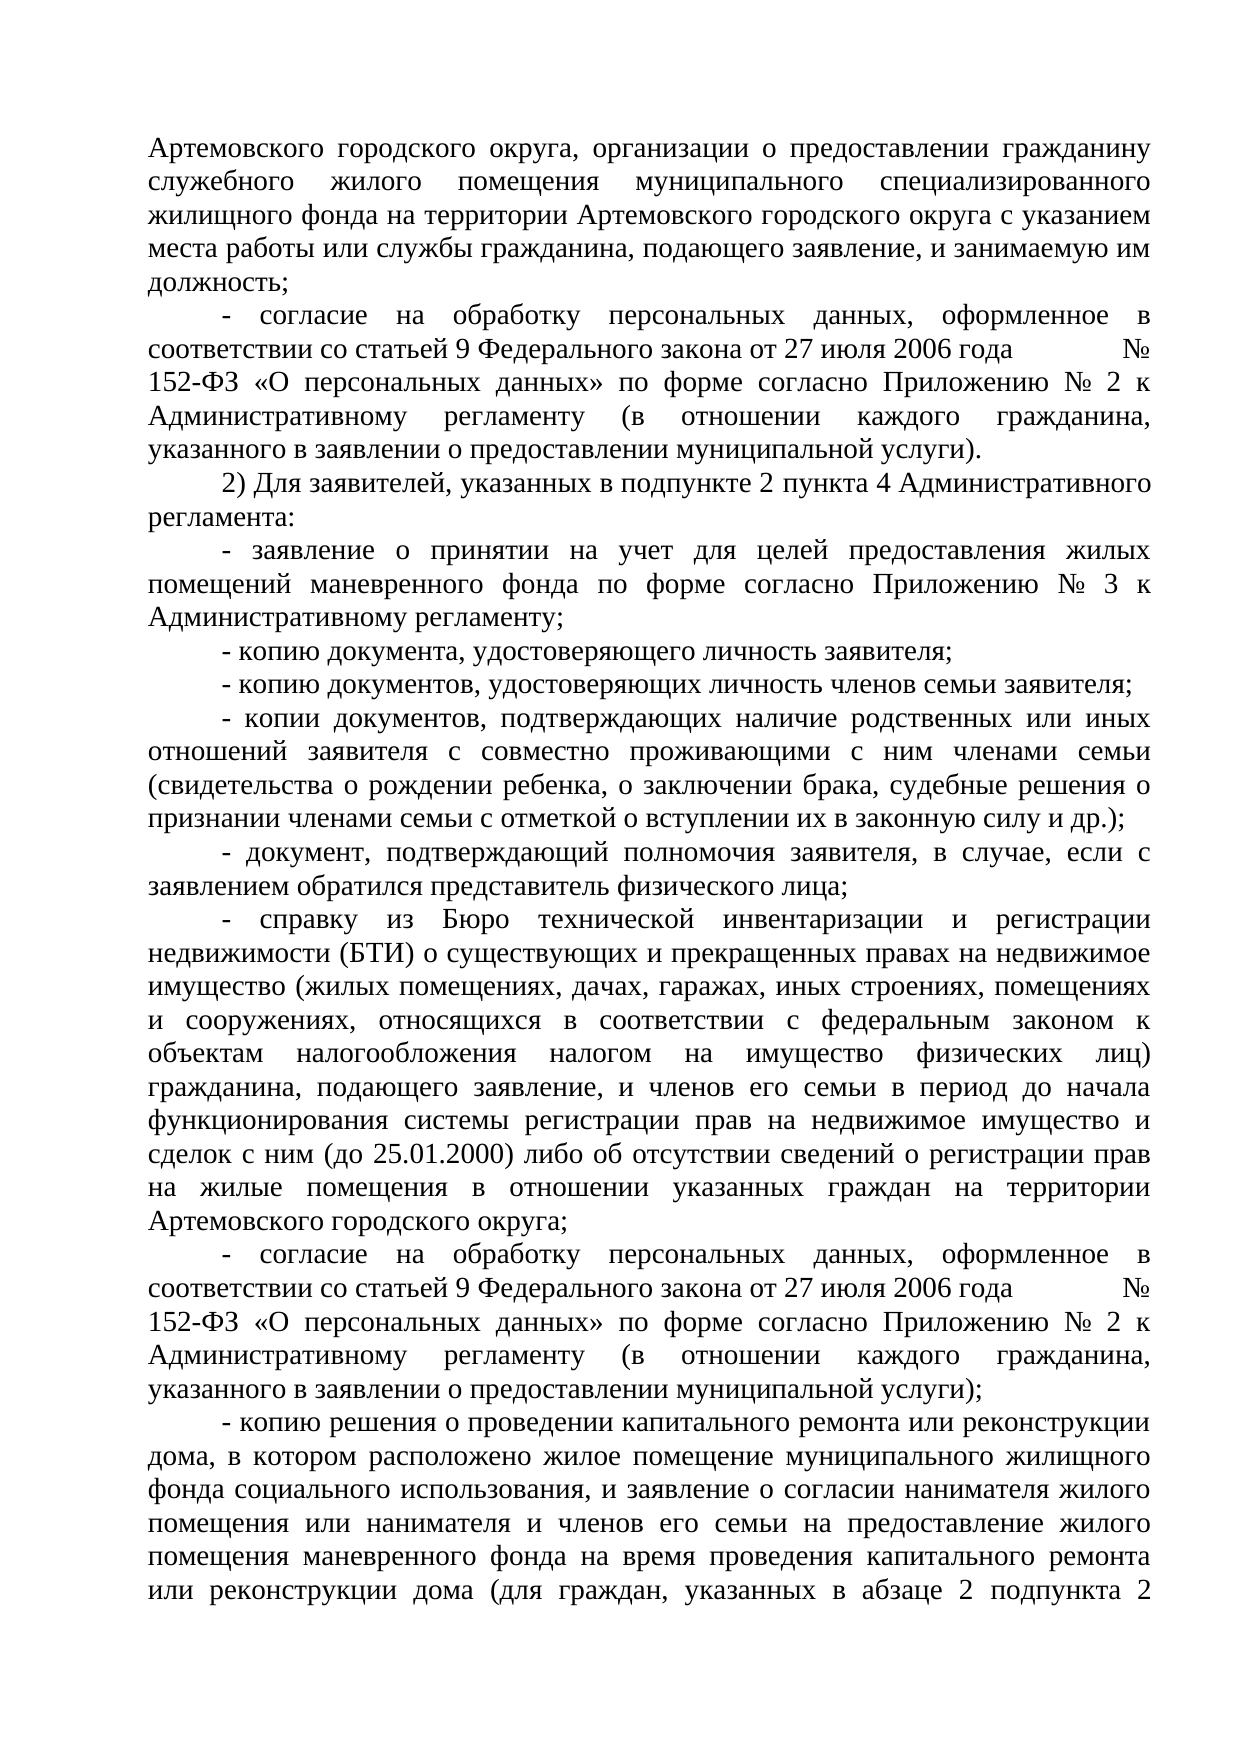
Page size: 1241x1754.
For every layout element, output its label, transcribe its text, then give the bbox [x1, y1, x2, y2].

text 2) Для заявителей, указанных в подпункте 2 пункта 4 Административного регламента: [148, 465, 1152, 532]
text - копию документов, удостоверяющих личность членов семьи заявителя; [148, 666, 1152, 700]
text - документ, подтверждающий полномочия заявителя, в случае, если с заявлением обратился представитель физического лица; [148, 834, 1152, 901]
text - справку из Бюро технической инвентаризации и регистрации недвижимости (БТИ) о существующих и прекращенных правах на недвижимое имущество (жилых помещениях, дачах, гаражах, иных строениях, помещениях и сооружениях, относящихся в соответствии с федеральным законом к объектам налогообложения налогом на имущество физических лиц) гражданина, подающего заявление, и членов его семьи в период до начала функционирования системы регистрации прав на недвижимое имущество и сделок с ним (до 25.01.2000) либо об отсутствии сведений о регистрации прав на жилые помещения в отношении указанных граждан на территории Артемовского городского округа; [148, 901, 1152, 1237]
text - заявление о принятии на учет для целей предоставления жилых помещений маневренного фонда по форме согласно Приложению № 3 к Административному регламенту; [148, 532, 1152, 633]
text - согласие на обработку персональных данных, оформленное в соответствии со статьей 9 Федерального закона от 27 июля 2006 года № 152-ФЗ «О персональных данных» по форме согласно Приложению № 2 к Административному регламенту (в отношении каждого гражданина, указанного в заявлении о предоставлении муниципальной услуги). [148, 297, 1152, 465]
text - копию документа, удостоверяющего личность заявителя; [148, 633, 1152, 666]
text - копии документов, подтверждающих наличие родственных или иных отношений заявителя с совместно проживающими с ним членами семьи (свидетельства о рождении ребенка, о заключении брака, судебные решения о признании членами семьи с отметкой о вступлении их в законную силу и др.); [148, 700, 1152, 834]
text - согласие на обработку персональных данных, оформленное в соответствии со статьей 9 Федерального закона от 27 июля 2006 года № 152-ФЗ «О персональных данных» по форме согласно Приложению № 2 к Административному регламенту (в отношении каждого гражданина, указанного в заявлении о предоставлении муниципальной услуги); [148, 1237, 1152, 1404]
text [148, 1404, 1152, 1606]
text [148, 130, 1152, 297]
